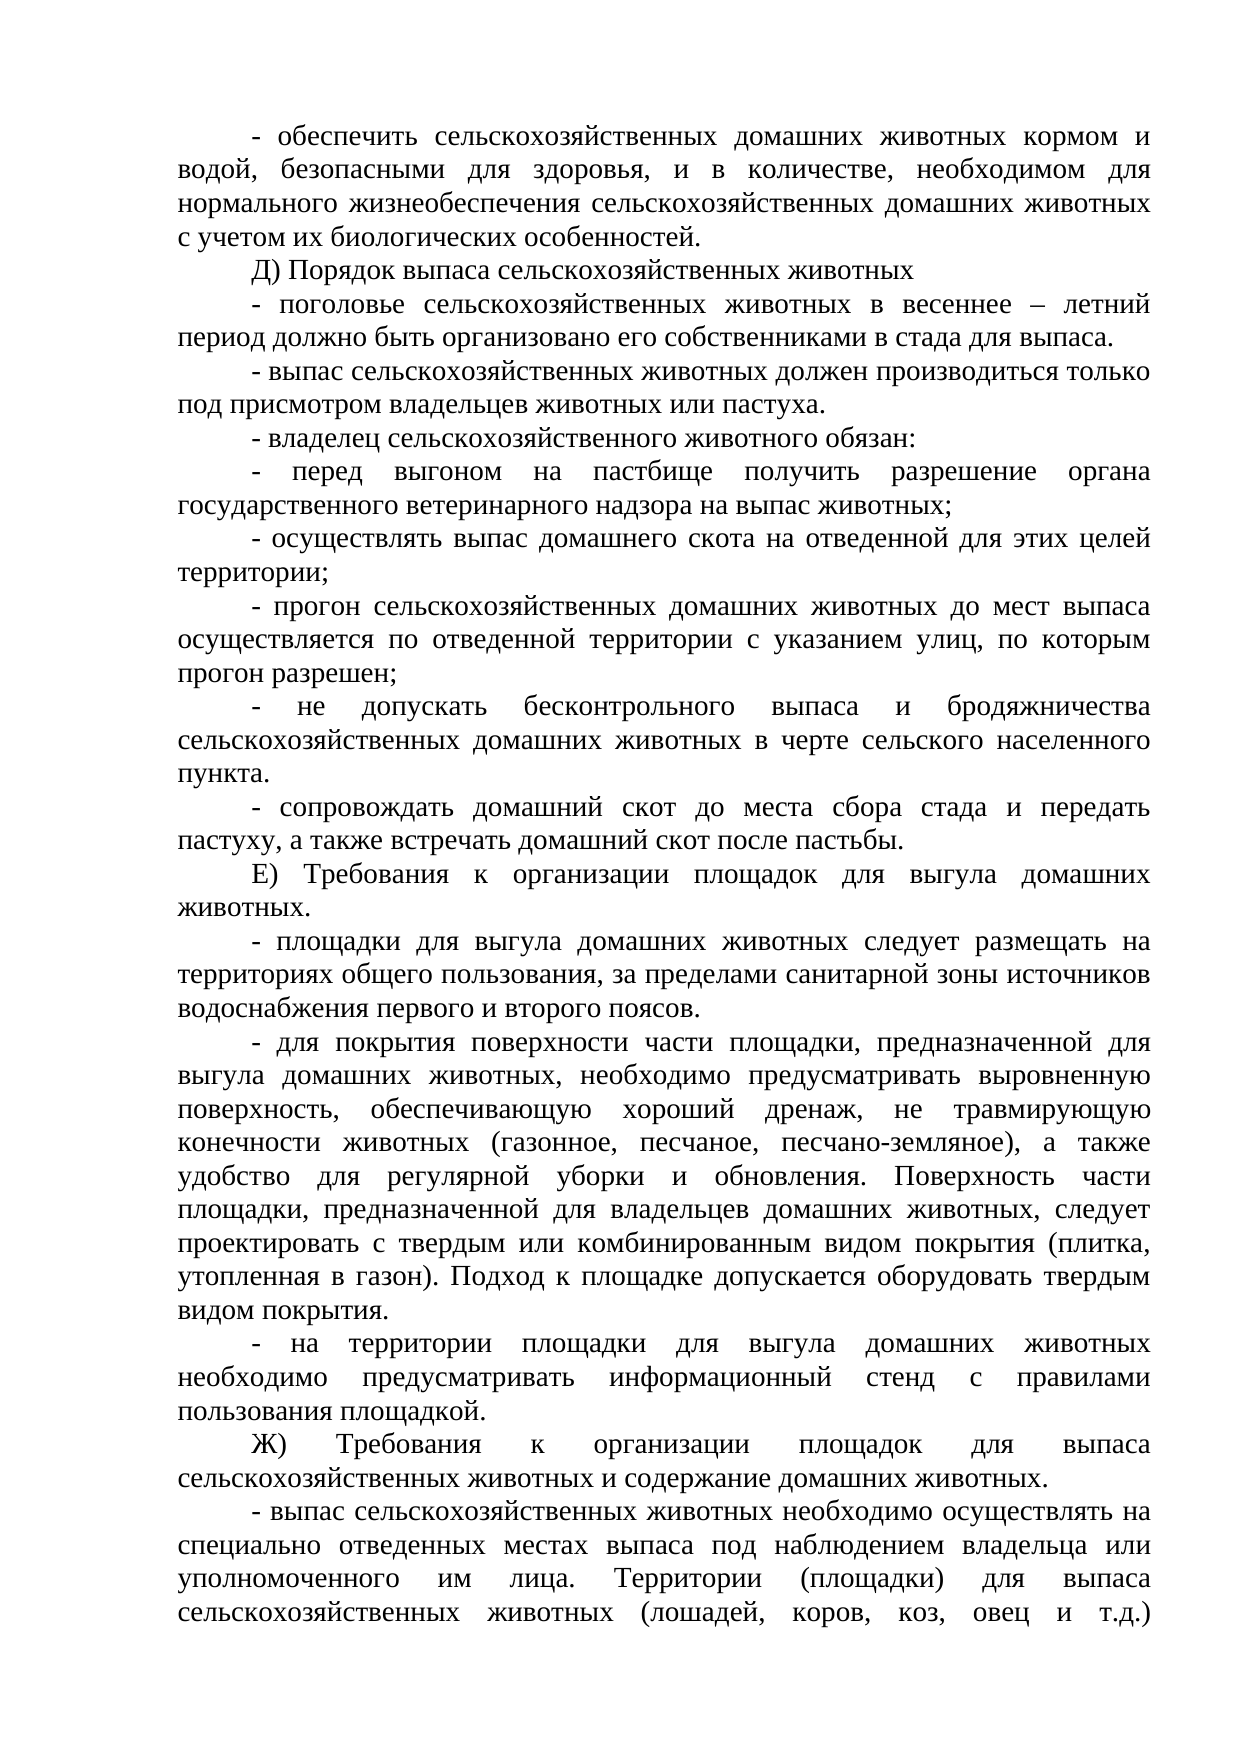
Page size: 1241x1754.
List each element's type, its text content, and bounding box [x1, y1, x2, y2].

text Ж) Требования к организации площадок для выпаса сельскохозяйственных животных и содержание домашних животных. [177, 1426, 1152, 1493]
text - перед выгоном на пастбище получить разрешение органа государственного ветеринарного надзора на выпас животных; [177, 453, 1152, 521]
text - осуществлять выпас домашнего скота на отведенной для этих целей территории; [177, 521, 1152, 588]
text - площадки для выгула домашних животных следует размещать на территориях общего пользования, за пределами санитарной зоны источников водоснабжения первого и второго поясов. [177, 923, 1152, 1024]
text Е) Требования к организации площадок для выгула домашних животных. [177, 856, 1152, 923]
text - на территории площадки для выгула домашних животных необходимо предусматривать информационный стенд с правилами пользования площадкой. [177, 1326, 1152, 1426]
text - выпас сельскохозяйственных животных должен производиться только под присмотром владельцев животных или пастуха. [177, 353, 1152, 420]
text - для покрытия поверхности части площадки, предназначенной для выгула домашних животных, необходимо предусматривать выровненную поверхность, обеспечивающую хороший дренаж, не травмирующую конечности животных (газонное, песчаное, песчано-земляное), а также удобство для регулярной уборки и обновления. Поверхность части площадки, предназначенной для владельцев домашних животных, следует проектировать с твердым или комбинированным видом покрытия (плитка, утопленная в газон). Подход к площадке допускается оборудовать твердым видом покрытия. [177, 1024, 1152, 1326]
text - владелец сельскохозяйственного животного обязан: [177, 420, 1152, 453]
text - поголовье сельскохозяйственных животных в весеннее – летний период должно быть организовано его собственниками в стада для выпаса. [177, 286, 1152, 353]
text - обеспечить сельскохозяйственных домашних животных кормом и водой, безопасными для здоровья, и в количестве, необходимом для нормального жизнеобеспечения сельскохозяйственных домашних животных с учетом их биологических особенностей. [177, 118, 1152, 252]
text Д) Порядок выпаса сельскохозяйственных животных [177, 252, 1152, 286]
text - не допускать бесконтрольного выпаса и бродяжничества сельскохозяйственных домашних животных в черте сельского населенного пункта. [177, 688, 1152, 789]
text - сопровождать домашний скот до места сбора стада и передать пастуху, а также встречать домашний скот после пастьбы. [177, 789, 1152, 856]
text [177, 1493, 1152, 1627]
text - прогон сельскохозяйственных домашних животных до мест выпаса осуществляется по отведенной территории с указанием улиц, по которым прогон разрешен; [177, 588, 1152, 688]
